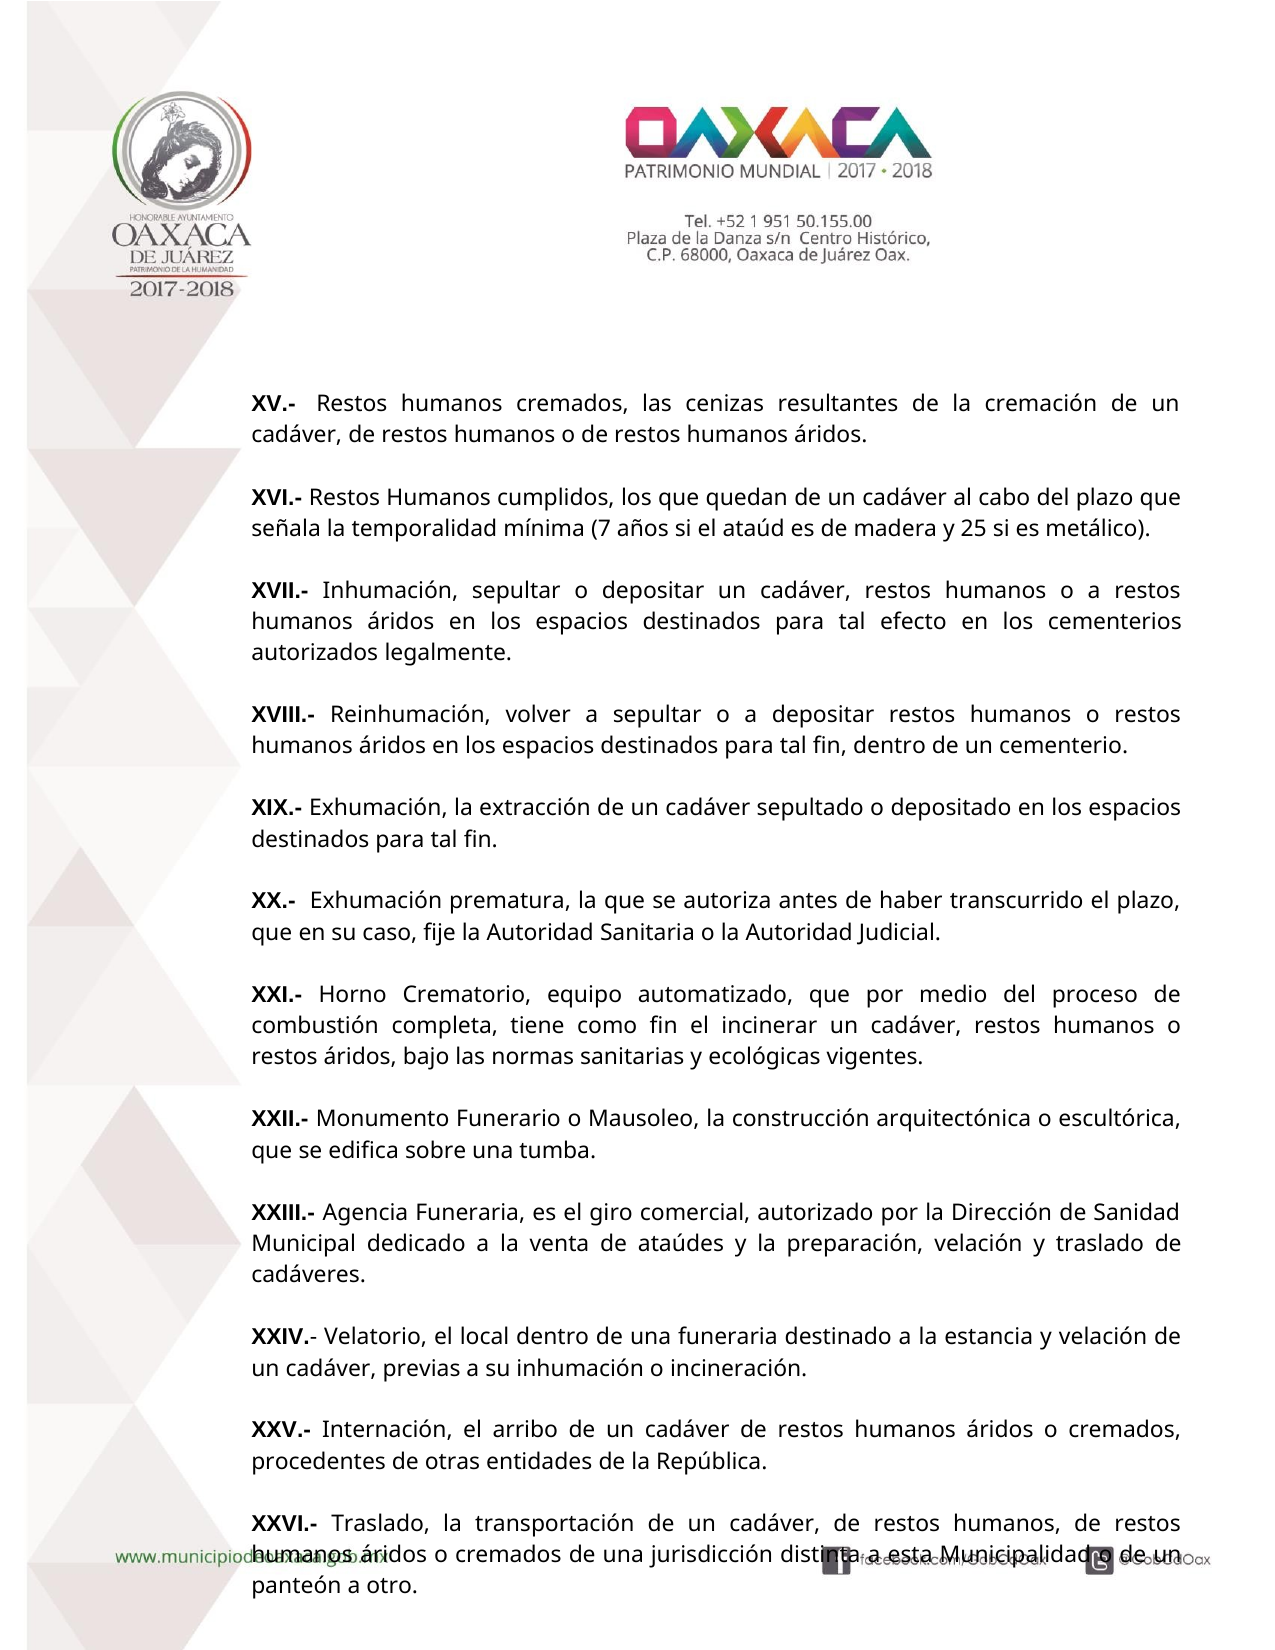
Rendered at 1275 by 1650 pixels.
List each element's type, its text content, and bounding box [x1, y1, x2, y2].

text XXV.- Internación, el arribo de un cadáver de restos humanos áridos o cremados, procedentes de otras entidades de la República. [251, 1413, 1182, 1476]
text XV.- Restos humanos cremados, las cenizas resultantes de la cremación de un cadáver, de restos humanos o de restos humanos áridos. [251, 387, 1181, 449]
text XVI.- Restos Humanos cumplidos, los que quedan de un cadáver al cabo del plazo que señala la temporalidad mínima (7 años si el ataúd es de madera y 25 si es metálico). [251, 480, 1182, 543]
text XXI.- Horno Crematorio, equipo automatizado, que por medio del proceso de combustión completa, tiene como fin el incinerar un cadáver, restos humanos o restos áridos, bajo las normas sanitarias y ecológicas vigentes. [251, 978, 1182, 1071]
text XXII.- Monumento Funerario o Mausoleo, la construcción arquitectónica o escultórica, que se edifica sobre una tumba. [251, 1102, 1182, 1165]
text XVII.- Inhumación, sepultar o depositar un cadáver, restos humanos o a restos humanos áridos en los espacios destinados para tal efecto en los cementerios autorizados legalmente. [251, 573, 1182, 667]
text XXIII.- Agencia Funeraria, es el giro comercial, autorizado por la Dirección de Sanidad Municipal dedicado a la venta de ataúdes y la preparación, velación y traslado de cadáveres. [251, 1196, 1182, 1289]
text XXIV.- Velatorio, el local dentro de una funeraria destinado a la estancia y velación de un cadáver, previas a su inhumación o incineración. [251, 1320, 1182, 1383]
text XIX.- Exhumación, la extracción de un cadáver sepultado o depositado en los espacios destinados para tal fin. [251, 791, 1182, 854]
picture [23, 1, 1212, 1650]
text XXVI.- Traslado, la transportación de un cadáver, de restos humanos, de restos humanos áridos o cremados de una jurisdicción distinta a esta Municipalidad o de un panteón a otro. [251, 1506, 1182, 1600]
text XVIII.- Reinhumación, volver a sepultar o a depositar restos humanos o restos humanos áridos en los espacios destinados para tal fin, dentro de un cementerio. [251, 698, 1182, 760]
text XX.- Exhumación prematura, la que se autoriza antes de haber transcurrido el plazo, que en su caso, fije la Autoridad Sanitaria o la Autoridad Judicial. [251, 884, 1182, 947]
